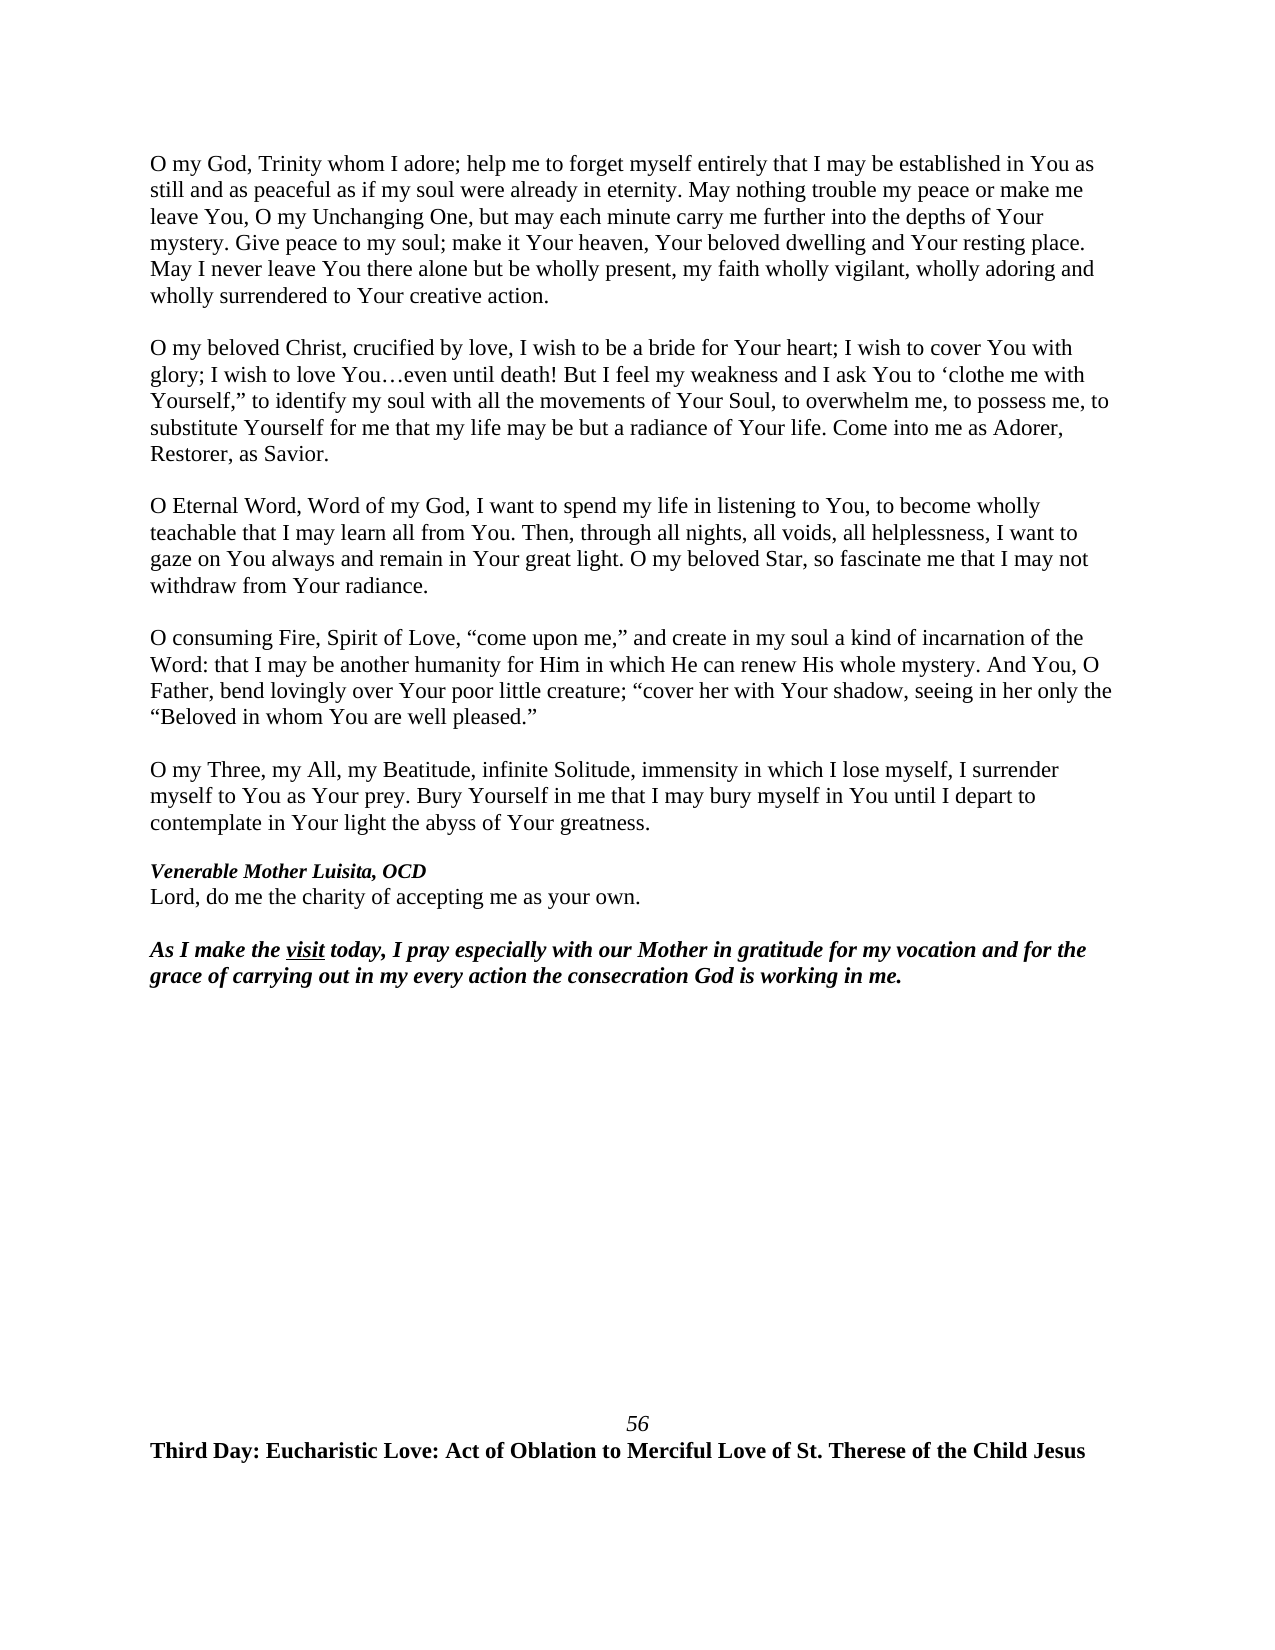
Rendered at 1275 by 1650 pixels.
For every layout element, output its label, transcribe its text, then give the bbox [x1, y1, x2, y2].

text O Eternal Word, Word of my God, I want to spend my life in listening to You, to become wholly teachable that I may learn all from You. Then, through all nights, all voids, all helplessness, I want to gaze on You always and remain in Your great light. O my beloved Star, so fascinate me that I may not withdraw from Your radiance. [150, 493, 1125, 598]
text Third Day: Eucharistic Love: Act of Oblation to Merciful Love of St. Therese of the Child Jesus [150, 1437, 1125, 1463]
text As I make the visit today, I pray especially with our Mother in gratitude for my vocation and for the grace of carrying out in my every action the consecration God is working in me. [150, 936, 1125, 989]
text O consuming Fire, Spirit of Love, “come upon me,” and create in my soul a kind of incarnation of the Word: that I may be another humanity for Him in which He can renew His whole mystery. And You, O Father, bend lovingly over Your poor little creature; “cover her with Your shadow, seeing in her only the “Beloved in whom You are well pleased.” [150, 624, 1125, 730]
text 56 [150, 1410, 1125, 1437]
text O my God, Trinity whom I adore; help me to forget myself entirely that I may be established in You as still and as peaceful as if my soul were already in eternity. May nothing trouble my peace or make me leave You, O my Unchanging One, but may each minute carry me further into the depths of Your mystery. Give peace to my soul; make it Your heaven, Your beloved dwelling and Your resting place. May I never leave You there alone but be wholly present, my faith wholly vigilant, wholly adoring and wholly surrendered to Your creative action. [150, 150, 1125, 308]
text O my Three, my All, my Beatitude, infinite Solitude, immensity in which I lose myself, I surrender myself to You as Your prey. Bury Yourself in me that I may bury myself in You until I depart to contemplate in Your light the abyss of Your greatness. [150, 756, 1125, 835]
text Venerable Mother Luisita, OCD [150, 859, 1125, 883]
text O my beloved Christ, crucified by love, I wish to be a bride for Your heart; I wish to cover You with glory; I wish to love You…even until death! But I feel my weakness and I ask You to ‘clothe me with Yourself,” to identify my soul with all the movements of Your Soul, to overwhelm me, to possess me, to substitute Yourself for me that my life may be but a radiance of Your life. Come into me as Adorer, Restorer, as Savior. [150, 334, 1125, 466]
text Lord, do me the charity of accepting me as your own. [150, 883, 1125, 910]
